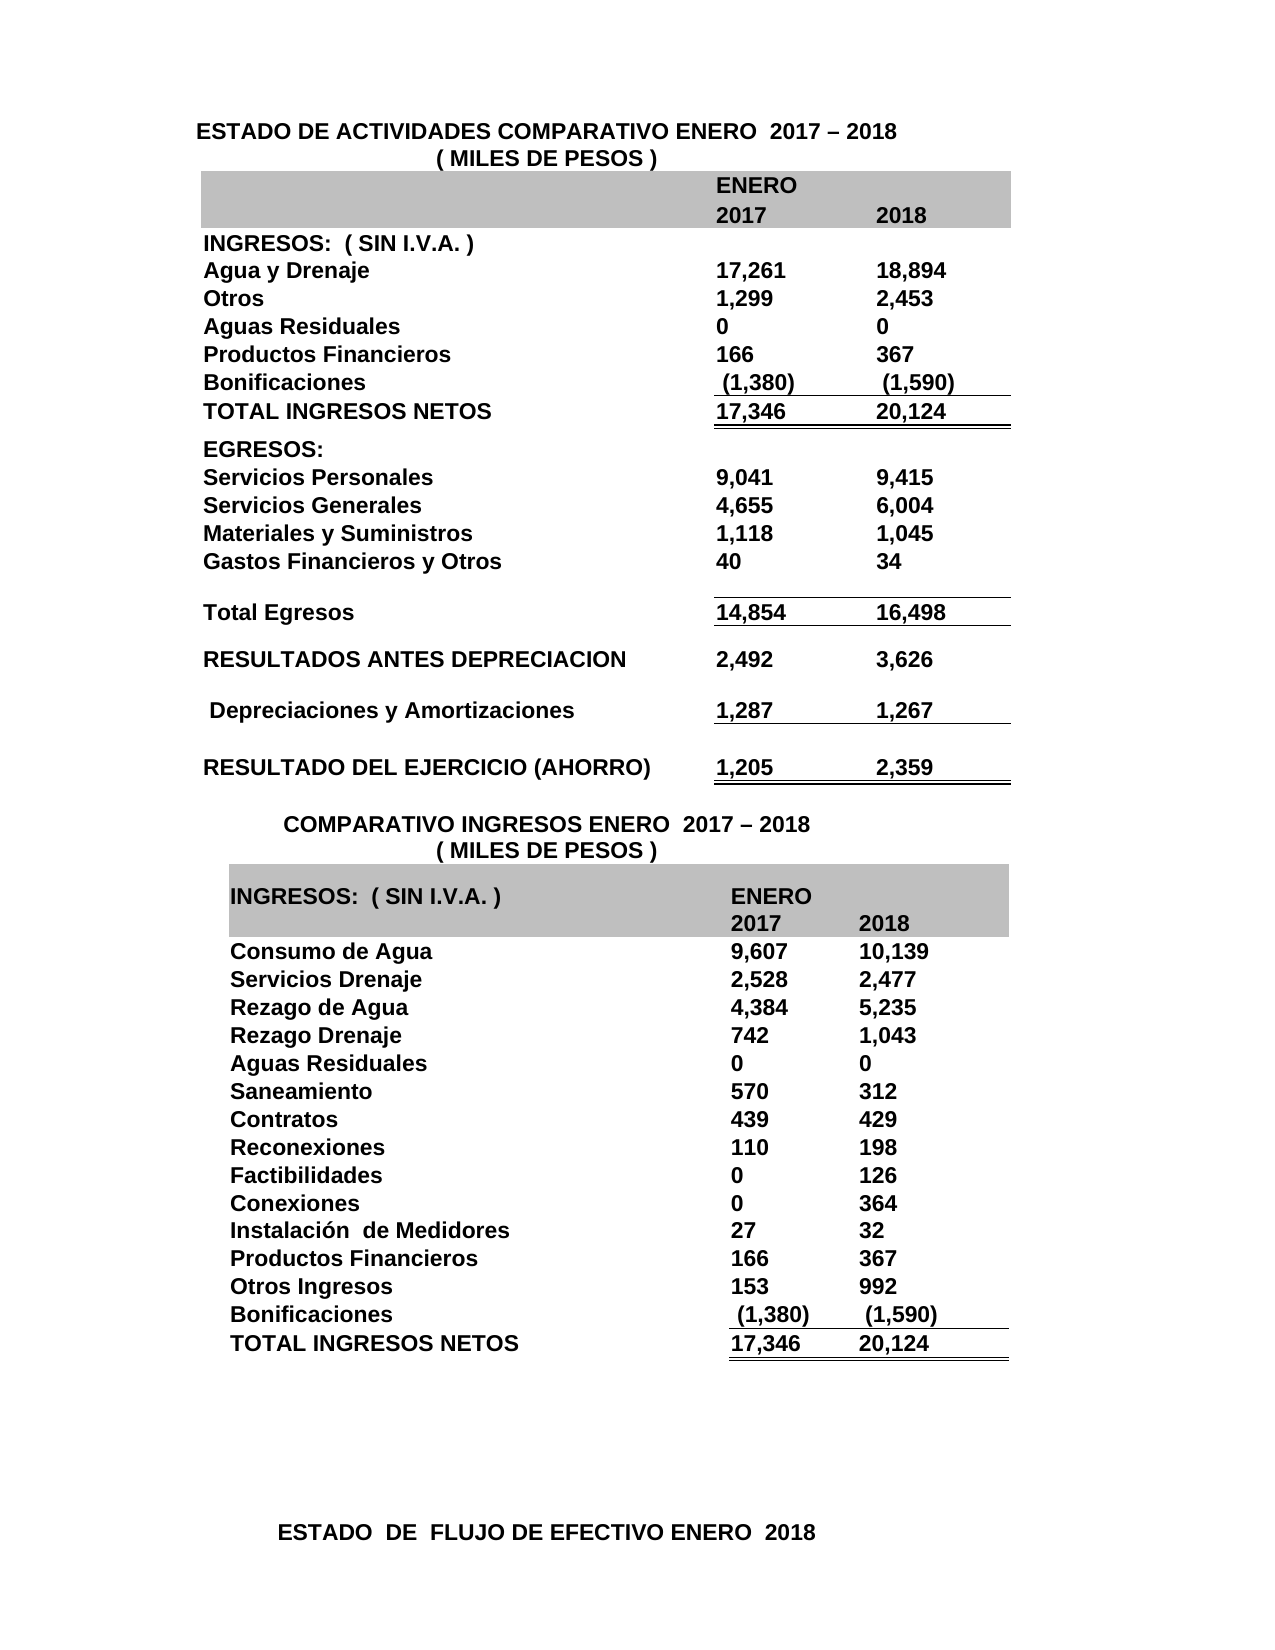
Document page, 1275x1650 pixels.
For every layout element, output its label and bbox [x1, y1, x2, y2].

table_cell [76, 118, 1017, 1546]
